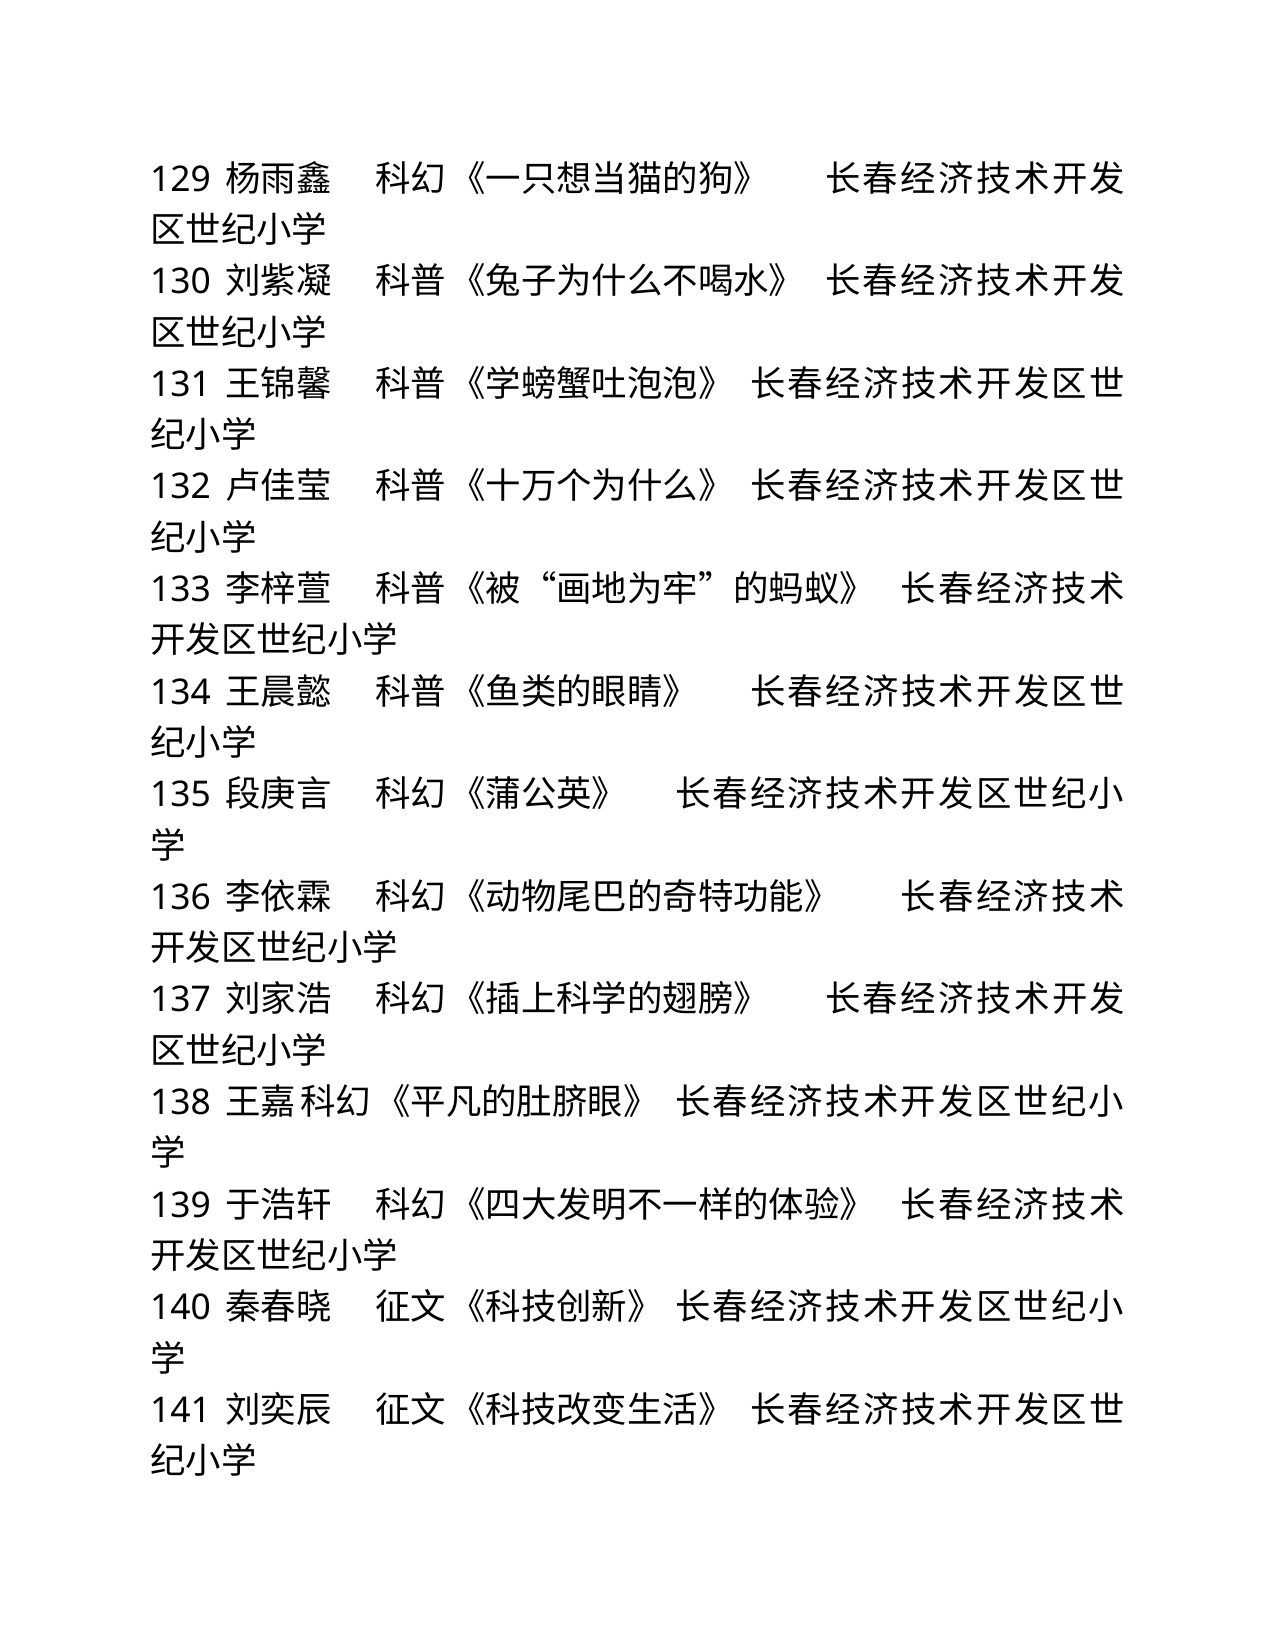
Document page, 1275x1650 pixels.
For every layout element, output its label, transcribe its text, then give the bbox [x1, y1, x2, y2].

text 140 秦春晓 征文 《科技创新》 长春经济技术开发区世纪小学 [150, 1279, 1125, 1381]
text 139 于浩轩 科幻 《四大发明不一样的体验》 长春经济技术开发区世纪小学 [150, 1176, 1125, 1279]
text 130 刘紫凝 科普 《兔子为什么不喝水》 长春经济技术开发区世纪小学 [150, 253, 1125, 355]
text 131 王锦馨 科普 《学螃蟹吐泡泡》 长春经济技术开发区世纪小学 [150, 355, 1125, 458]
text 141 刘奕辰 征文 《科技改变生活》 长春经济技术开发区世纪小学 [150, 1381, 1125, 1484]
text 132 卢佳莹 科普 《十万个为什么》 长春经济技术开发区世纪小学 [150, 458, 1125, 560]
text 133 李梓萱 科普 《被“画地为牢”的蚂蚁》 长春经济技术开发区世纪小学 [150, 560, 1125, 663]
text 129 杨雨鑫 科幻 《一只想当猫的狗》 长春经济技术开发区世纪小学 [150, 150, 1125, 253]
text 135 段庚言 科幻 《蒲公英》 长春经济技术开发区世纪小学 [150, 766, 1125, 868]
text 137 刘家浩 科幻 《插上科学的翅膀》 长春经济技术开发区世纪小学 [150, 971, 1125, 1073]
text 134 王晨懿 科普 《鱼类的眼睛》 长春经济技术开发区世纪小学 [150, 663, 1125, 766]
text 138 王嘉 科幻 《平凡的肚脐眼》 长春经济技术开发区世纪小学 [150, 1073, 1125, 1176]
text 136 李依霖 科幻 《动物尾巴的奇特功能》 长春经济技术开发区世纪小学 [150, 868, 1125, 971]
